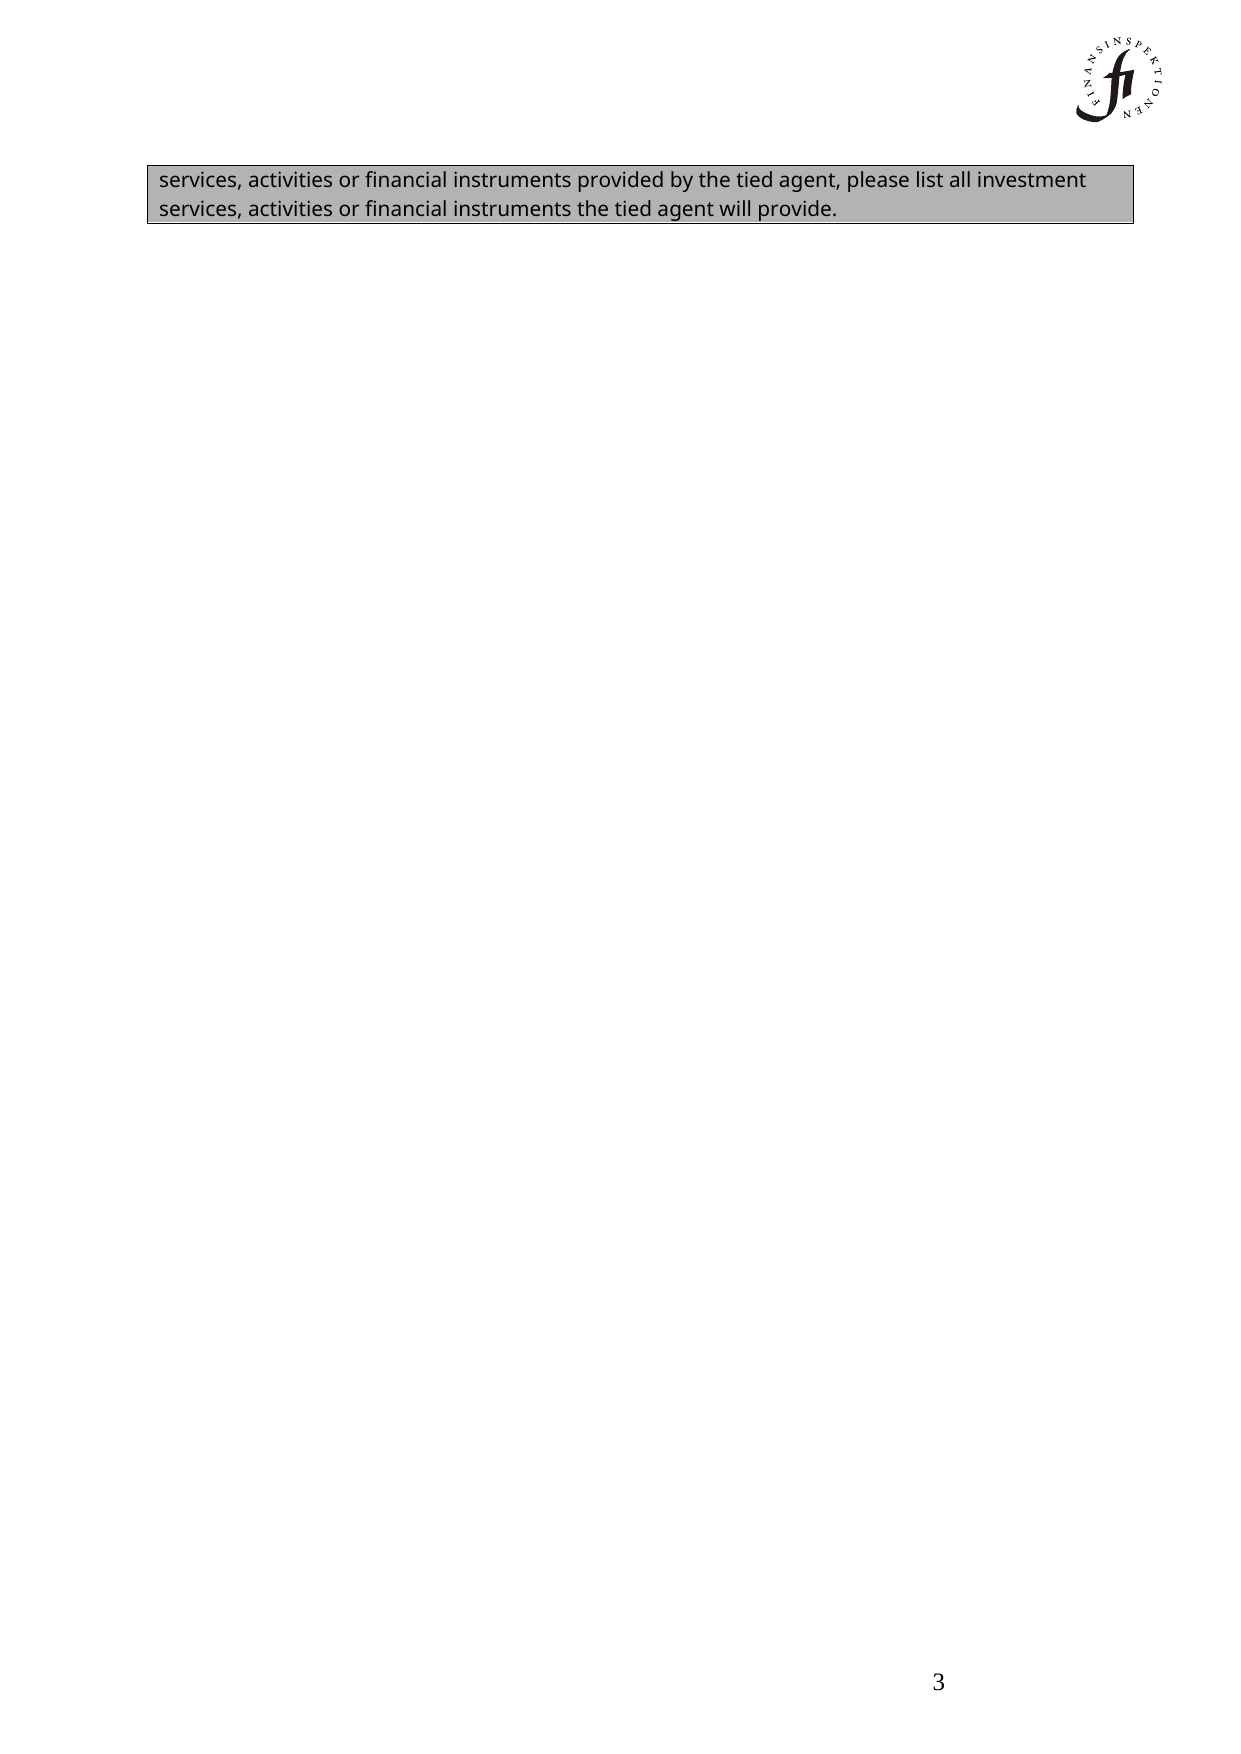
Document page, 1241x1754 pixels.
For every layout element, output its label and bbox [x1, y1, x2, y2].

table_cell [148, 166, 1133, 222]
